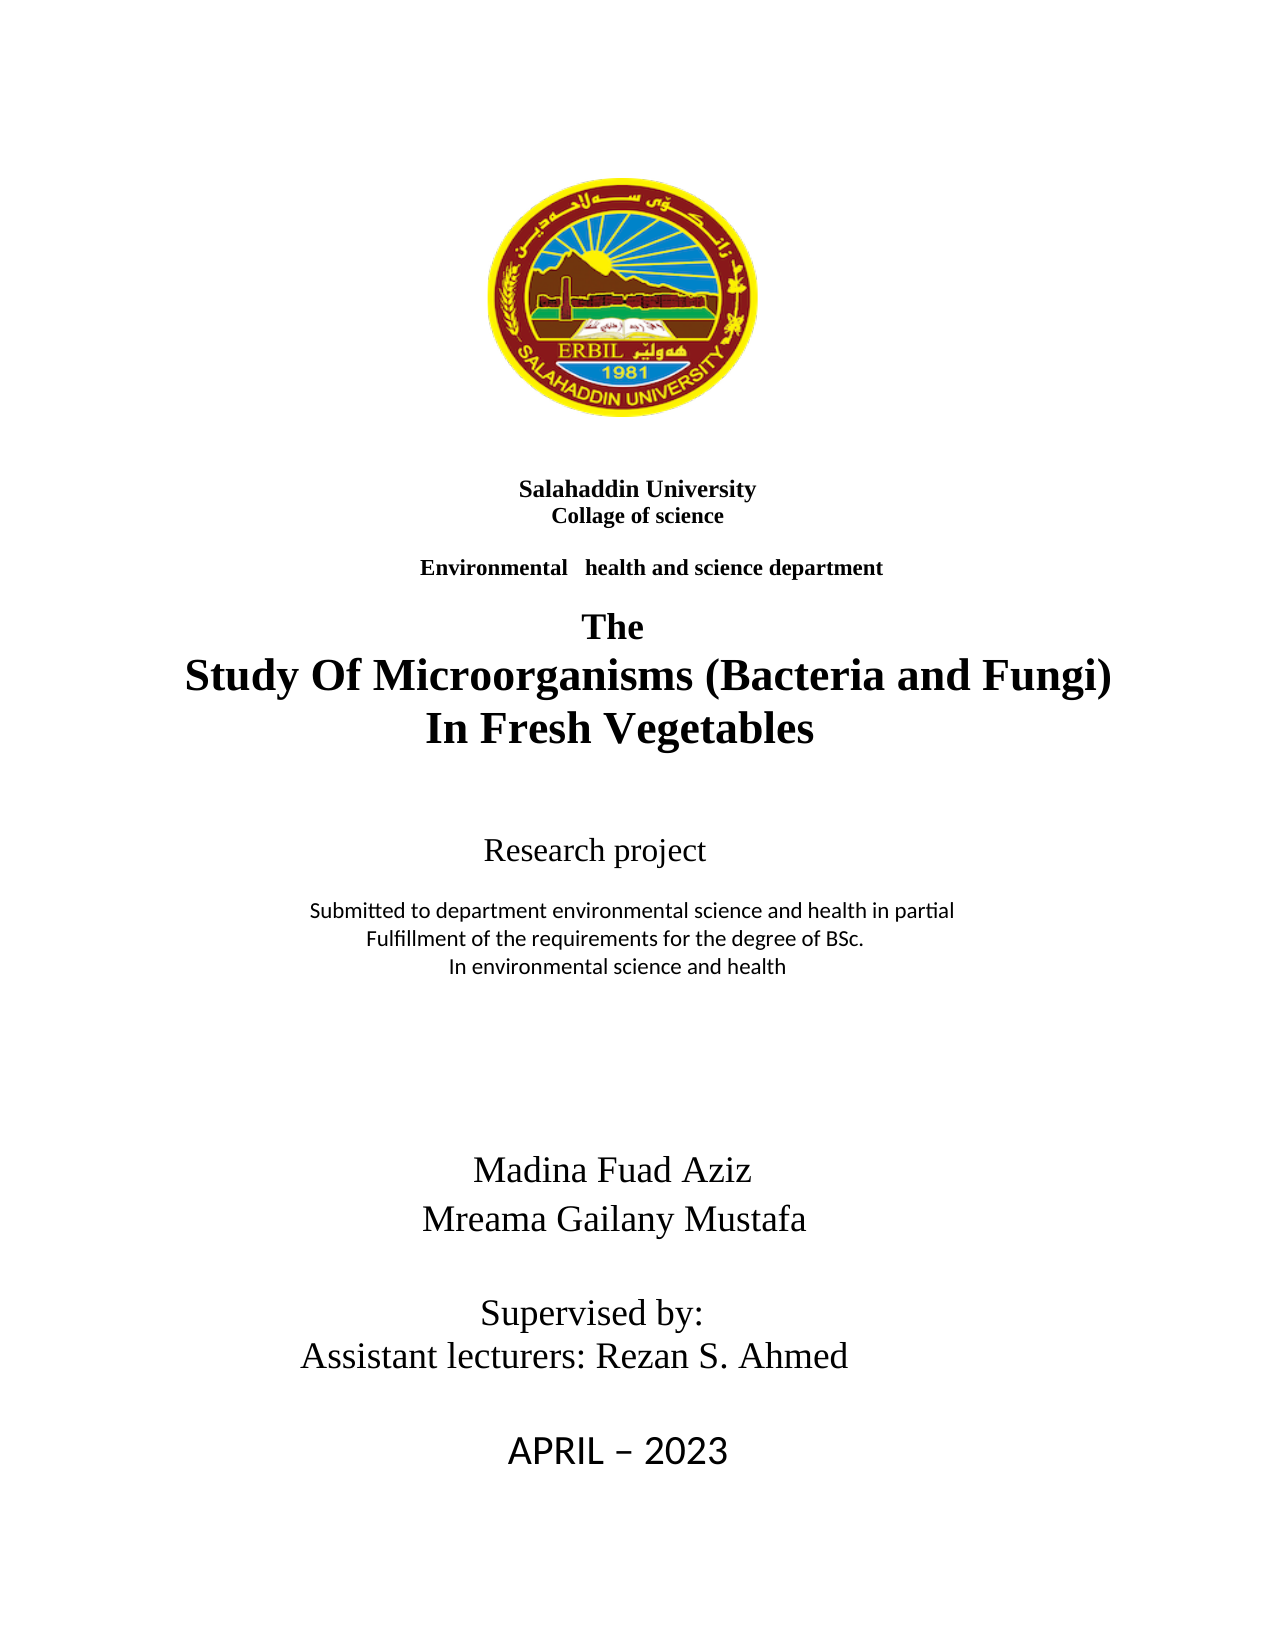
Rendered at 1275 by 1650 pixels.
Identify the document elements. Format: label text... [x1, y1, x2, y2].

text Research project [150, 830, 1125, 868]
text Assistant lecturers: Rezan S. Ahmed [150, 1334, 1125, 1377]
text Collage of science [150, 502, 1125, 529]
text In environmental science and health [150, 952, 1125, 980]
text Submitted to department environmental science and health in partial [150, 896, 1125, 924]
picture [487, 178, 758, 417]
text Environmental health and science department [150, 553, 1125, 580]
text Salahaddin University [150, 474, 1125, 502]
text Supervised by: [150, 1291, 1125, 1334]
text Fulfillment of the requirements for the degree of BSc. [150, 924, 1125, 952]
text Study Of Microorganisms (Bacteria and Fungi) [150, 648, 1125, 700]
text APRIL – 2023 [150, 1424, 1125, 1475]
text Mreama Gailany Mustafa [150, 1197, 1125, 1240]
text Madina Fuad Aziz [150, 1147, 1125, 1191]
text The [150, 604, 1125, 648]
text In Fresh Vegetables [150, 700, 1125, 753]
